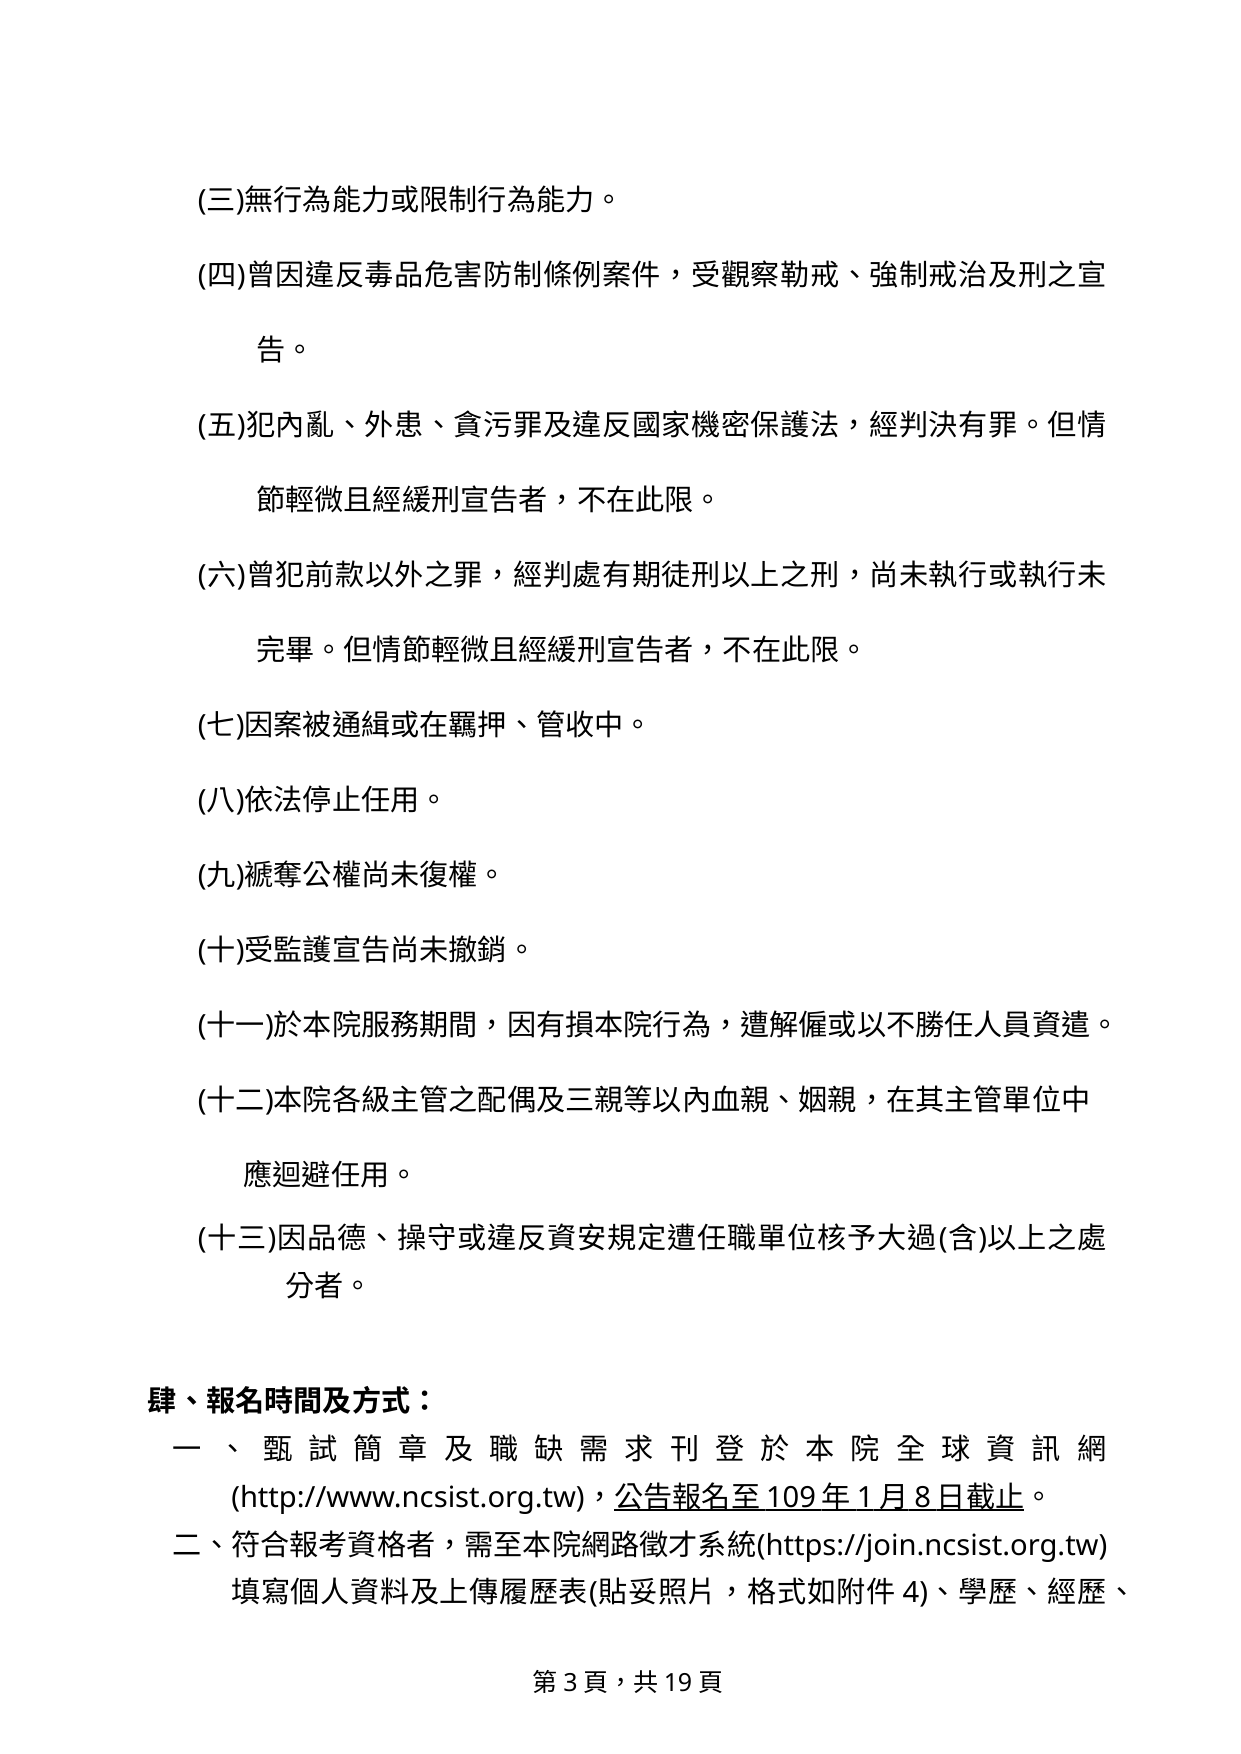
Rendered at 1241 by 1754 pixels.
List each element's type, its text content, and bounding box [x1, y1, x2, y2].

list (九)褫奪公權尚未復權。 [198, 835, 1107, 910]
list (六)曾犯前款以外之罪，經判處有期徒刑以上之刑，尚未執行或執行未完畢。但情節輕微且經緩刑宣告者，不在此限。 [198, 535, 1107, 685]
list 應迴避任用。 [198, 1135, 1107, 1210]
list (四)曾因違反毒品危害防制條例案件，受觀察勒戒、強制戒治及刑之宣告。 [198, 235, 1107, 385]
list (十二)本院各級主管之配偶及三親等以內血親、姻親，在其主管單位中 [198, 1060, 1107, 1135]
list (八)依法停止任用。 [198, 760, 1107, 835]
list (七)因案被通緝或在羈押、管收中。 [198, 685, 1107, 760]
text 肆、報名時間及方式： [148, 1373, 1107, 1421]
list (五)犯內亂、外患、貪污罪及違反國家機密保護法，經判決有罪。但情節輕微且經緩刑宣告者，不在此限。 [198, 385, 1107, 535]
text 一、甄試簡章及職缺需求刊登於本院全球資訊網 (http://www.ncsist.org.tw)，公告報名至109年1月8日截止。 [173, 1421, 1107, 1517]
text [173, 1517, 1107, 1612]
list (三)無行為能力或限制行為能力。 [198, 160, 1107, 235]
list (十一)於本院服務期間，因有損本院行為，遭解僱或以不勝任人員資遣。 [198, 985, 1107, 1060]
list (十)受監護宣告尚未撤銷。 [198, 910, 1107, 985]
text (十三)因品德、操守或違反資安規定遭任職單位核予大過(含)以上之處分者。 [198, 1210, 1107, 1306]
